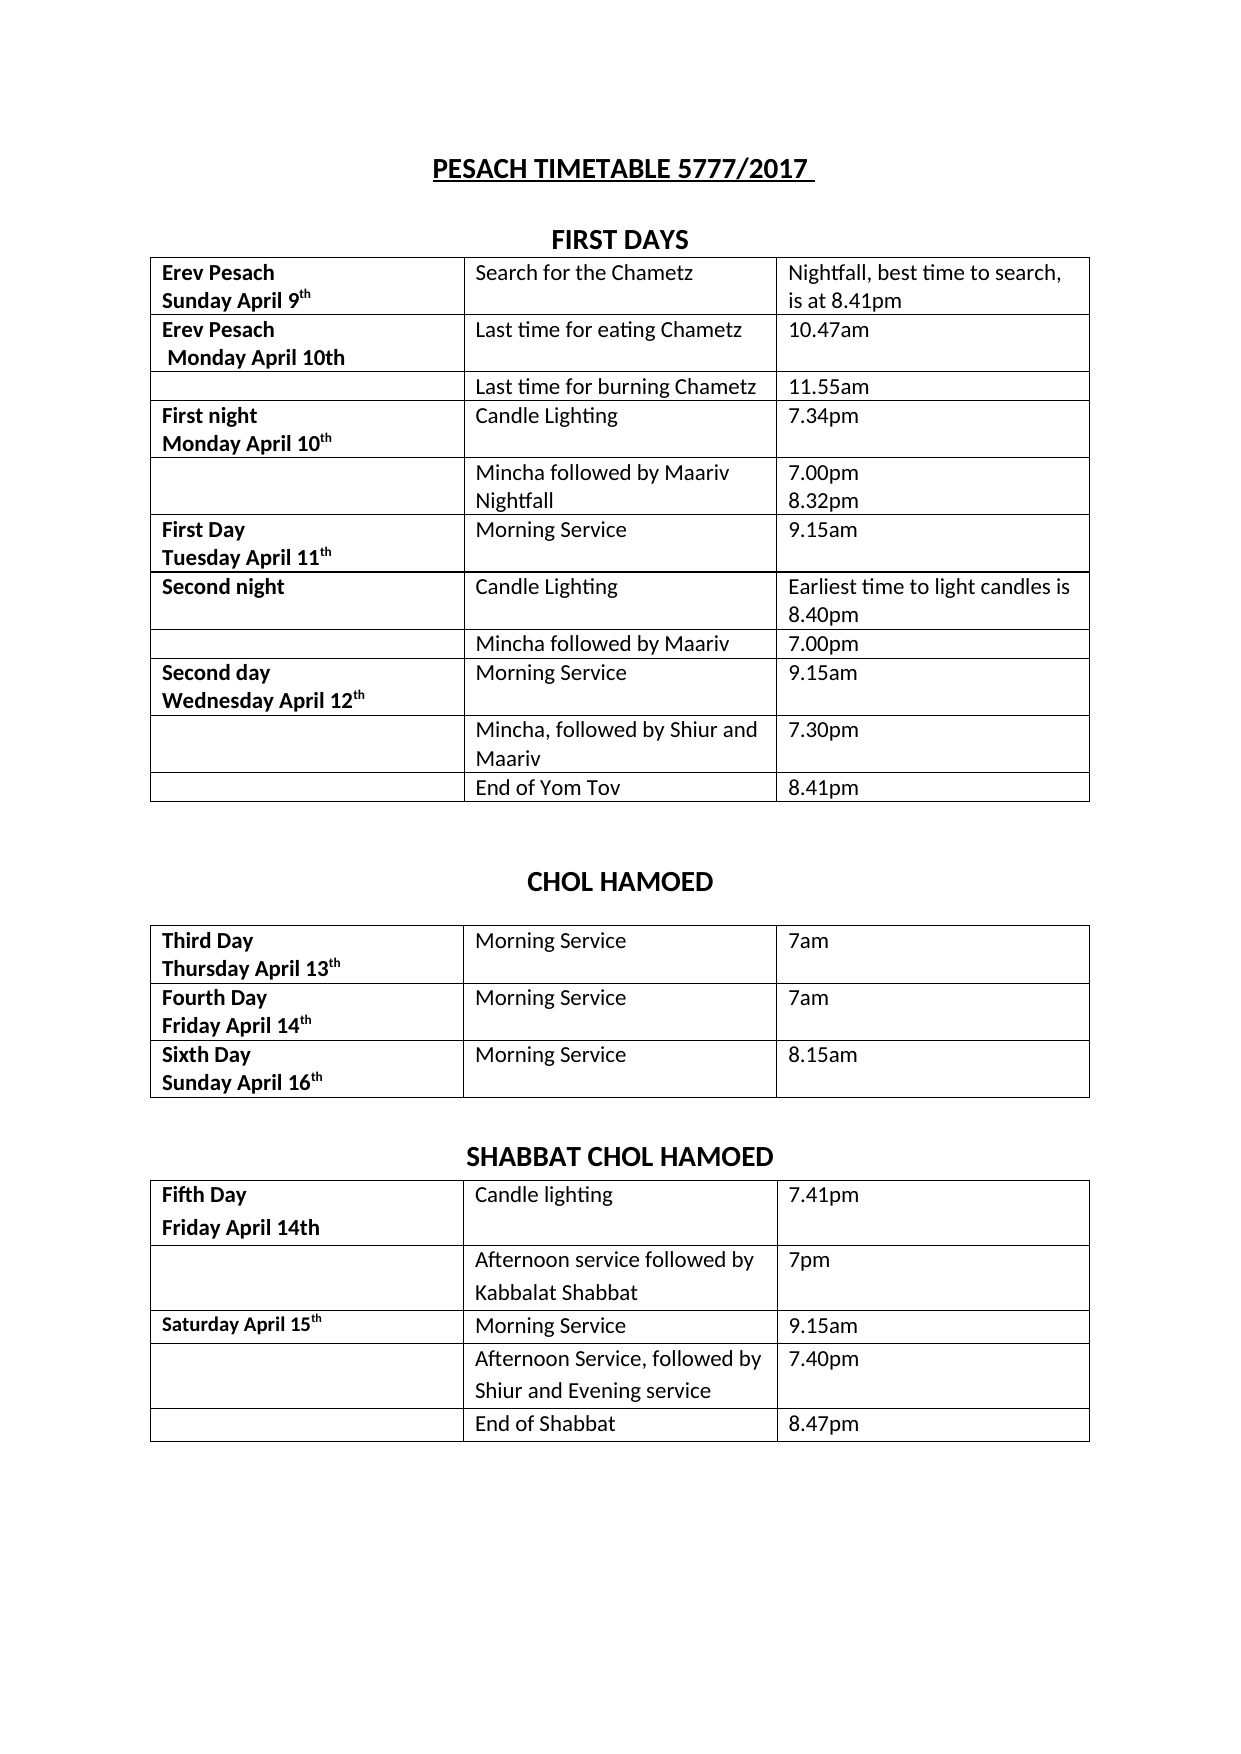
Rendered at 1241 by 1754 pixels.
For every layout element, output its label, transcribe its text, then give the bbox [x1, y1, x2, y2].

text CHOL HAMOED [150, 863, 1090, 899]
table_header Third Day Thursday April 13th [151, 926, 463, 982]
table_cell [151, 773, 464, 801]
table_cell Mincha followed by Maariv Nightfall [465, 458, 776, 514]
table_cell End of Yom Tov [465, 773, 776, 801]
table_cell Fourth Day Friday April 14th [151, 984, 463, 1039]
table_cell Afternoon service followed by Kabbalat Shabbat [464, 1246, 777, 1310]
table_cell Morning Service [464, 984, 776, 1039]
table_cell Candle Lighting [465, 573, 776, 628]
table_cell 7.00pm 8.32pm [777, 458, 1089, 514]
table_cell Afternoon Service, followed by Shiur and Evening service [464, 1344, 777, 1408]
table_cell Last time for burning Chametz [465, 372, 776, 400]
table_cell 7.00pm [777, 630, 1089, 657]
table_cell 7am [777, 984, 1089, 1039]
table_cell 9.15am [778, 1311, 1089, 1343]
text SHABBAT CHOL HAMOED [150, 1138, 1090, 1174]
table_cell 8.47pm [778, 1409, 1089, 1441]
table_header Erev Pesach Sunday April 9th [151, 258, 464, 314]
table_cell Morning Service [464, 1311, 777, 1343]
text PESACH TIMETABLE 5777/2017 [150, 150, 1090, 186]
table_header Morning Service [464, 926, 776, 982]
text FIRST DAYS [150, 221, 1090, 257]
table_cell [151, 458, 464, 514]
table_cell End of Shabbat [464, 1409, 777, 1441]
table_cell Erev Pesach Monday April 10th [151, 315, 464, 371]
table_cell 7.40pm [778, 1344, 1089, 1408]
table_cell Second night [151, 573, 464, 628]
table_cell [151, 630, 464, 657]
table_cell First Day Tuesday April 11th [151, 515, 464, 571]
table_cell Candle Lighting [465, 401, 776, 457]
table_cell 7.34pm [777, 401, 1089, 457]
table_header 7am [777, 926, 1089, 982]
table_cell [151, 1344, 463, 1408]
table_cell Sixth Day Sunday April 16th [151, 1041, 463, 1097]
table_cell 7pm [778, 1246, 1089, 1310]
table_cell Earliest time to light candles is 8.40pm [777, 573, 1089, 628]
table_cell Saturday April 15th [151, 1311, 463, 1343]
table_cell 7.30pm [777, 716, 1089, 772]
table_header 7.41pm [778, 1181, 1089, 1244]
table_cell Mincha followed by Maariv [465, 630, 776, 657]
table_cell [151, 372, 464, 400]
table_cell 8.15am [777, 1041, 1089, 1097]
table_header Fifth Day Friday April 14th [151, 1181, 463, 1244]
table_cell [151, 1246, 463, 1310]
table_cell 9.15am [777, 515, 1089, 571]
table_header Search for the Chametz [465, 258, 776, 314]
table_cell 9.15am [777, 659, 1089, 714]
table_cell First night Monday April 10th [151, 401, 464, 457]
table_cell Morning Service [464, 1041, 776, 1097]
table_cell [151, 716, 464, 772]
table_cell 8.41pm [777, 773, 1089, 801]
table_cell Mincha, followed by Shiur and Maariv [465, 716, 776, 772]
table_cell 10.47am [777, 315, 1089, 371]
table_cell Second day Wednesday April 12th [151, 659, 464, 714]
table_cell Morning Service [465, 659, 776, 714]
table_header Candle lighting [464, 1181, 777, 1244]
table_cell 11.55am [777, 372, 1089, 400]
table_header Nightfall, best time to search, is at 8.41pm [777, 258, 1089, 314]
table_cell [151, 1409, 463, 1441]
table_cell Morning Service [465, 515, 776, 571]
table_cell Last time for eating Chametz [465, 315, 776, 371]
